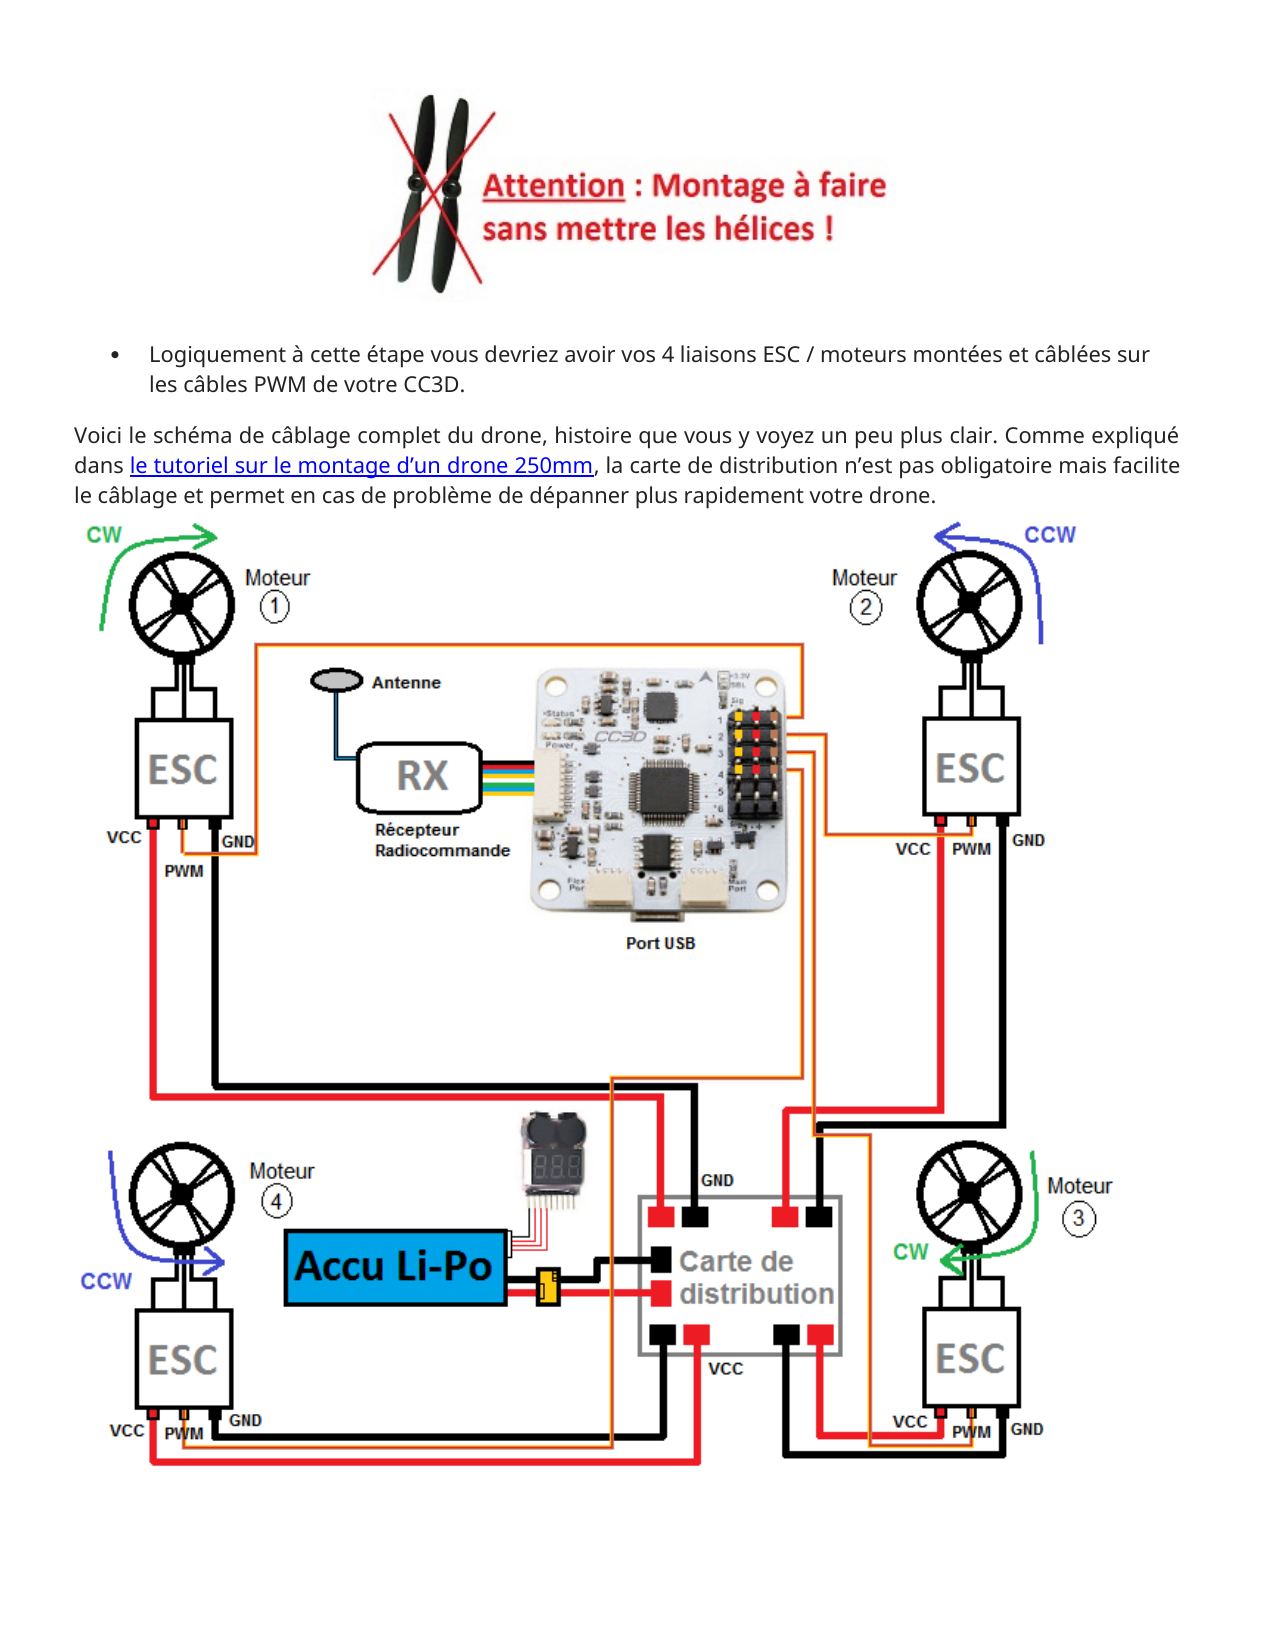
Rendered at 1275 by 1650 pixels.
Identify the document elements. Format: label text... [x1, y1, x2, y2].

list Logiquement à cette étape vous devriez avoir vos 4 liaisons ESC / moteurs montées et câblées sur les câbles PWM de votre CC3D. [111, 339, 1181, 420]
picture [326, 88, 930, 302]
picture [73, 509, 1125, 1494]
text Voici le schéma de câblage complet du drone, histoire que vous y voyez un peu plus clair. Comme expliqué dans le tutoriel sur le montage d’un drone 250mm, la carte de distribution n’est pas obligatoire mais facilite le câblage et permet en cas de problème de dépanner plus rapidement votre drone. [74, 420, 1181, 510]
